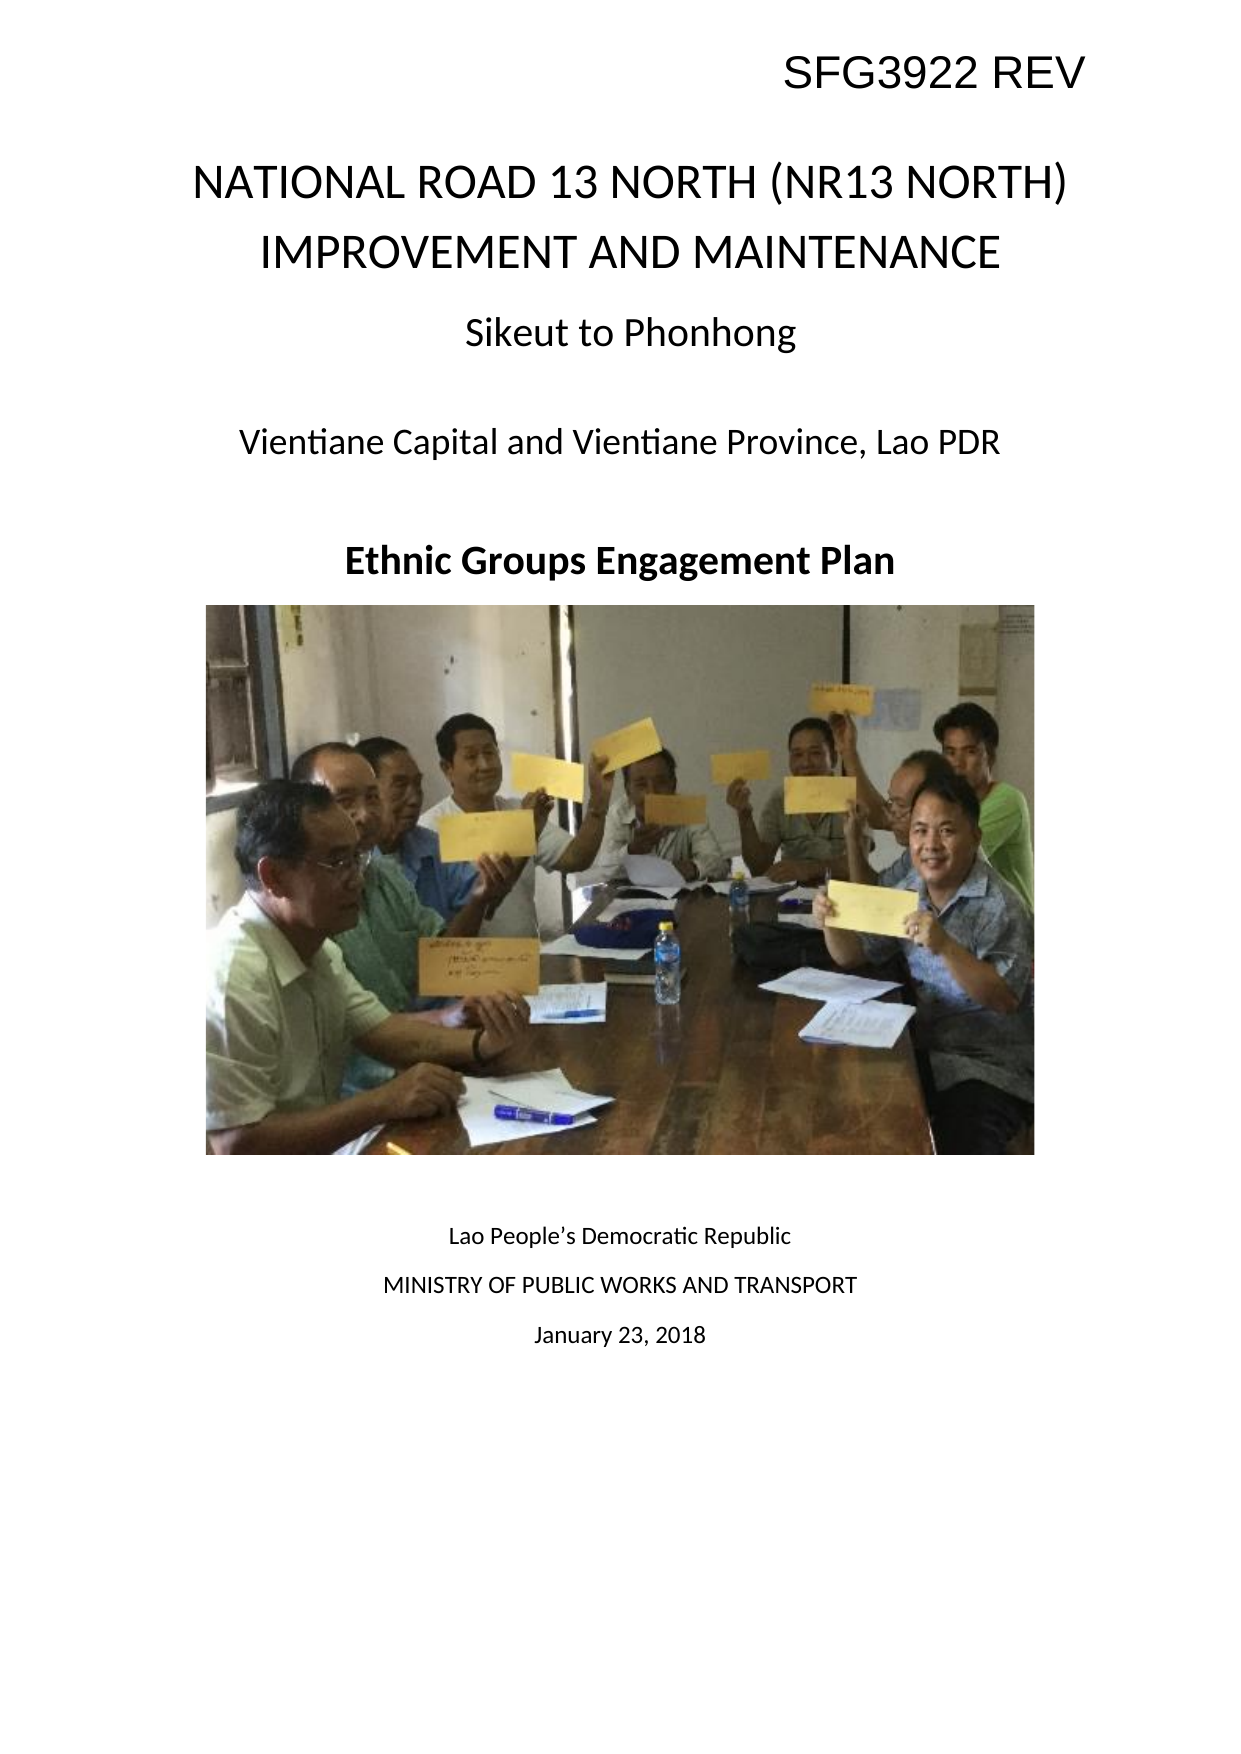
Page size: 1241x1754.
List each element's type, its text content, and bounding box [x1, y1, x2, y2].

text MINISTRY OF PUBLIC WORKS AND TRANSPORT [150, 1269, 1090, 1300]
text Ethnic Groups Engagement Plan [150, 534, 1090, 584]
text Sikeut to Phonhong [171, 306, 1090, 357]
text Lao People’s Democratic Republic [150, 1220, 1090, 1250]
text Vientiane Capital and Vientiane Province, Lao PDR [150, 418, 1090, 464]
picture [205, 605, 1035, 1155]
text NATIONAL ROAD 13 NORTH (NR13 NORTH) IMPROVEMENT AND MAINTENANCE [171, 150, 1090, 281]
text January 23, 2018 [150, 1319, 1090, 1349]
